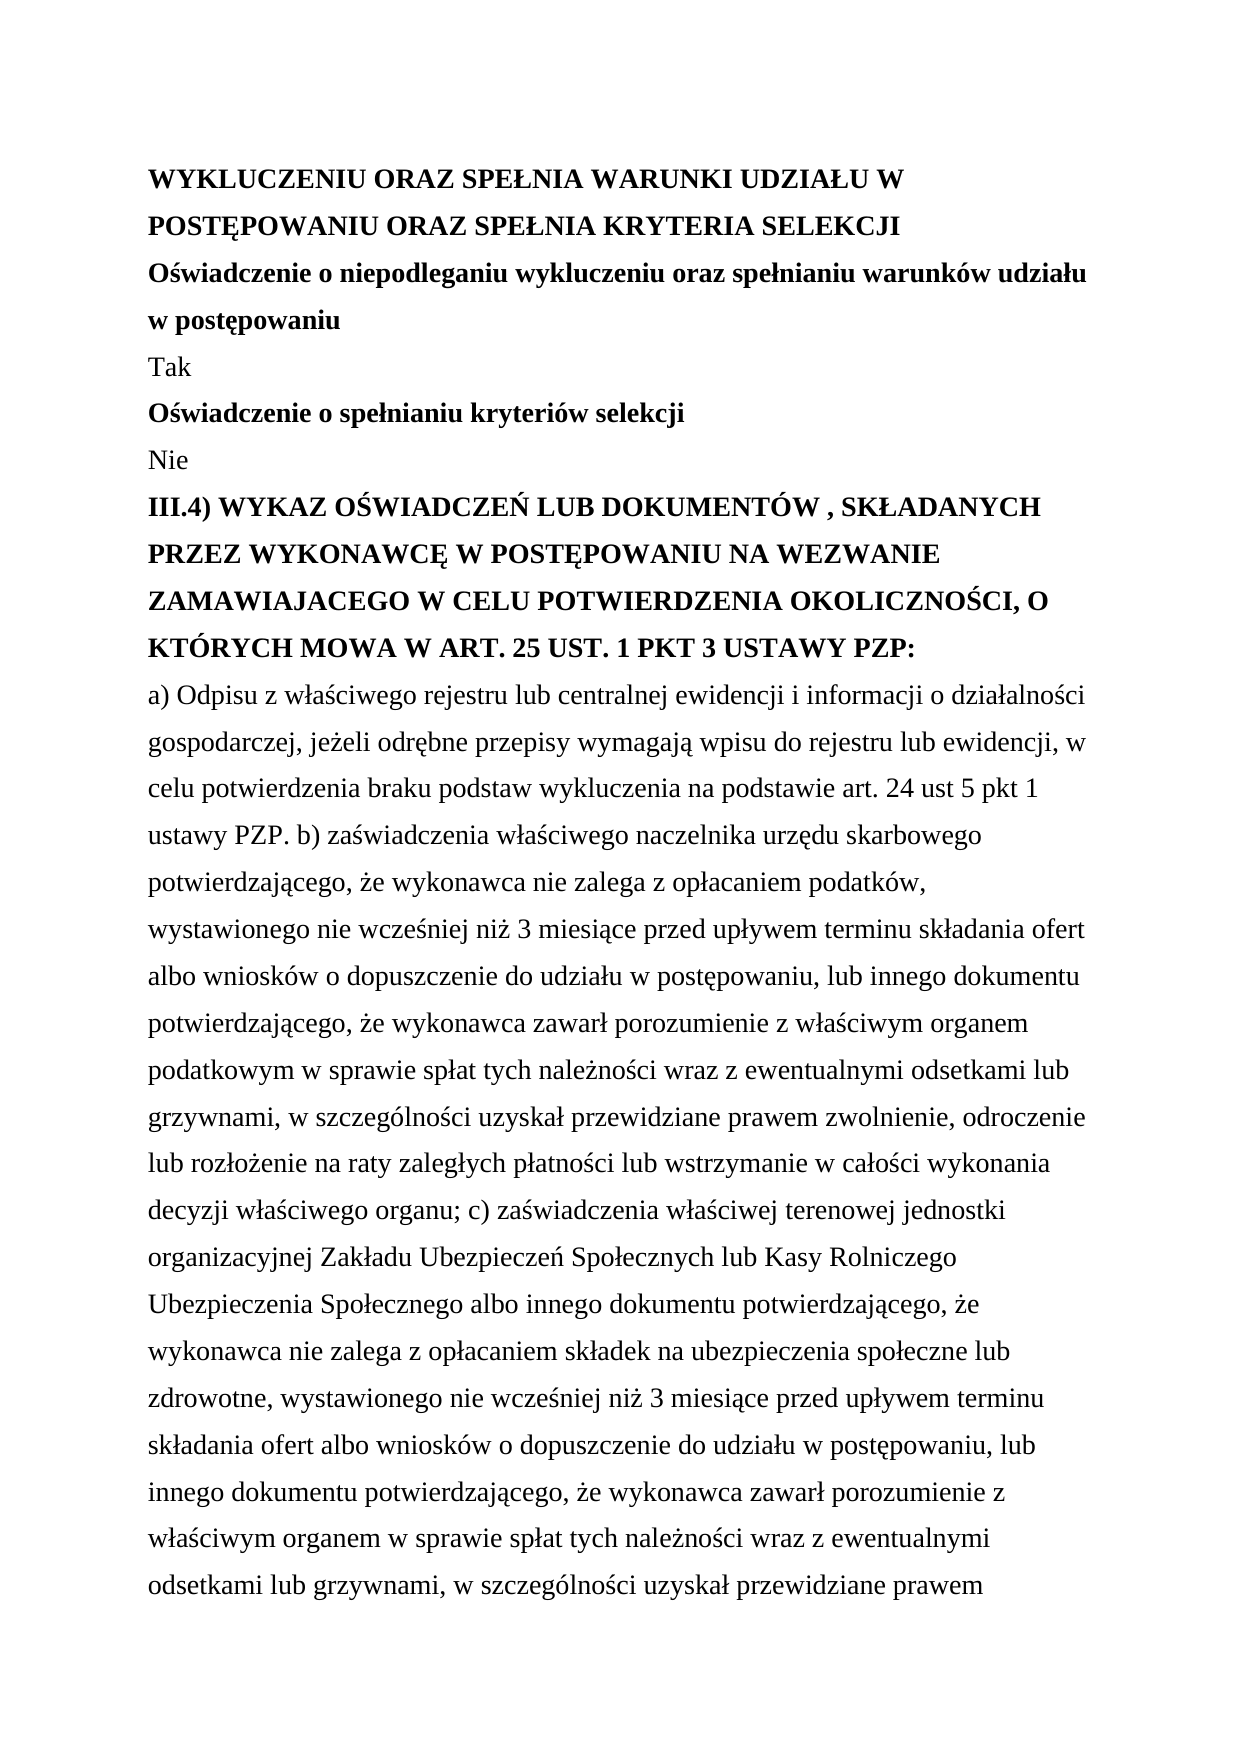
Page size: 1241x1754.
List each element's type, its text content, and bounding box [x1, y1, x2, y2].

text Oświadczenie o niepodleganiu wykluczeniu oraz spełnianiu warunków udziału w postępowaniu Tak Oświadczenie o spełnianiu kryteriów selekcji Nie [148, 241, 1093, 476]
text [148, 148, 1093, 241]
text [148, 663, 1093, 1601]
text III.4) WYKAZ OŚWIADCZEŃ LUB DOKUMENTÓW , SKŁADANYCH PRZEZ WYKONAWCĘ W POSTĘPOWANIU NA WEZWANIE ZAMAWIAJACEGO W CELU POTWIERDZENIA OKOLICZNOŚCI, O KTÓRYCH MOWA W ART. 25 UST. 1 PKT 3 USTAWY PZP: [148, 476, 1093, 663]
